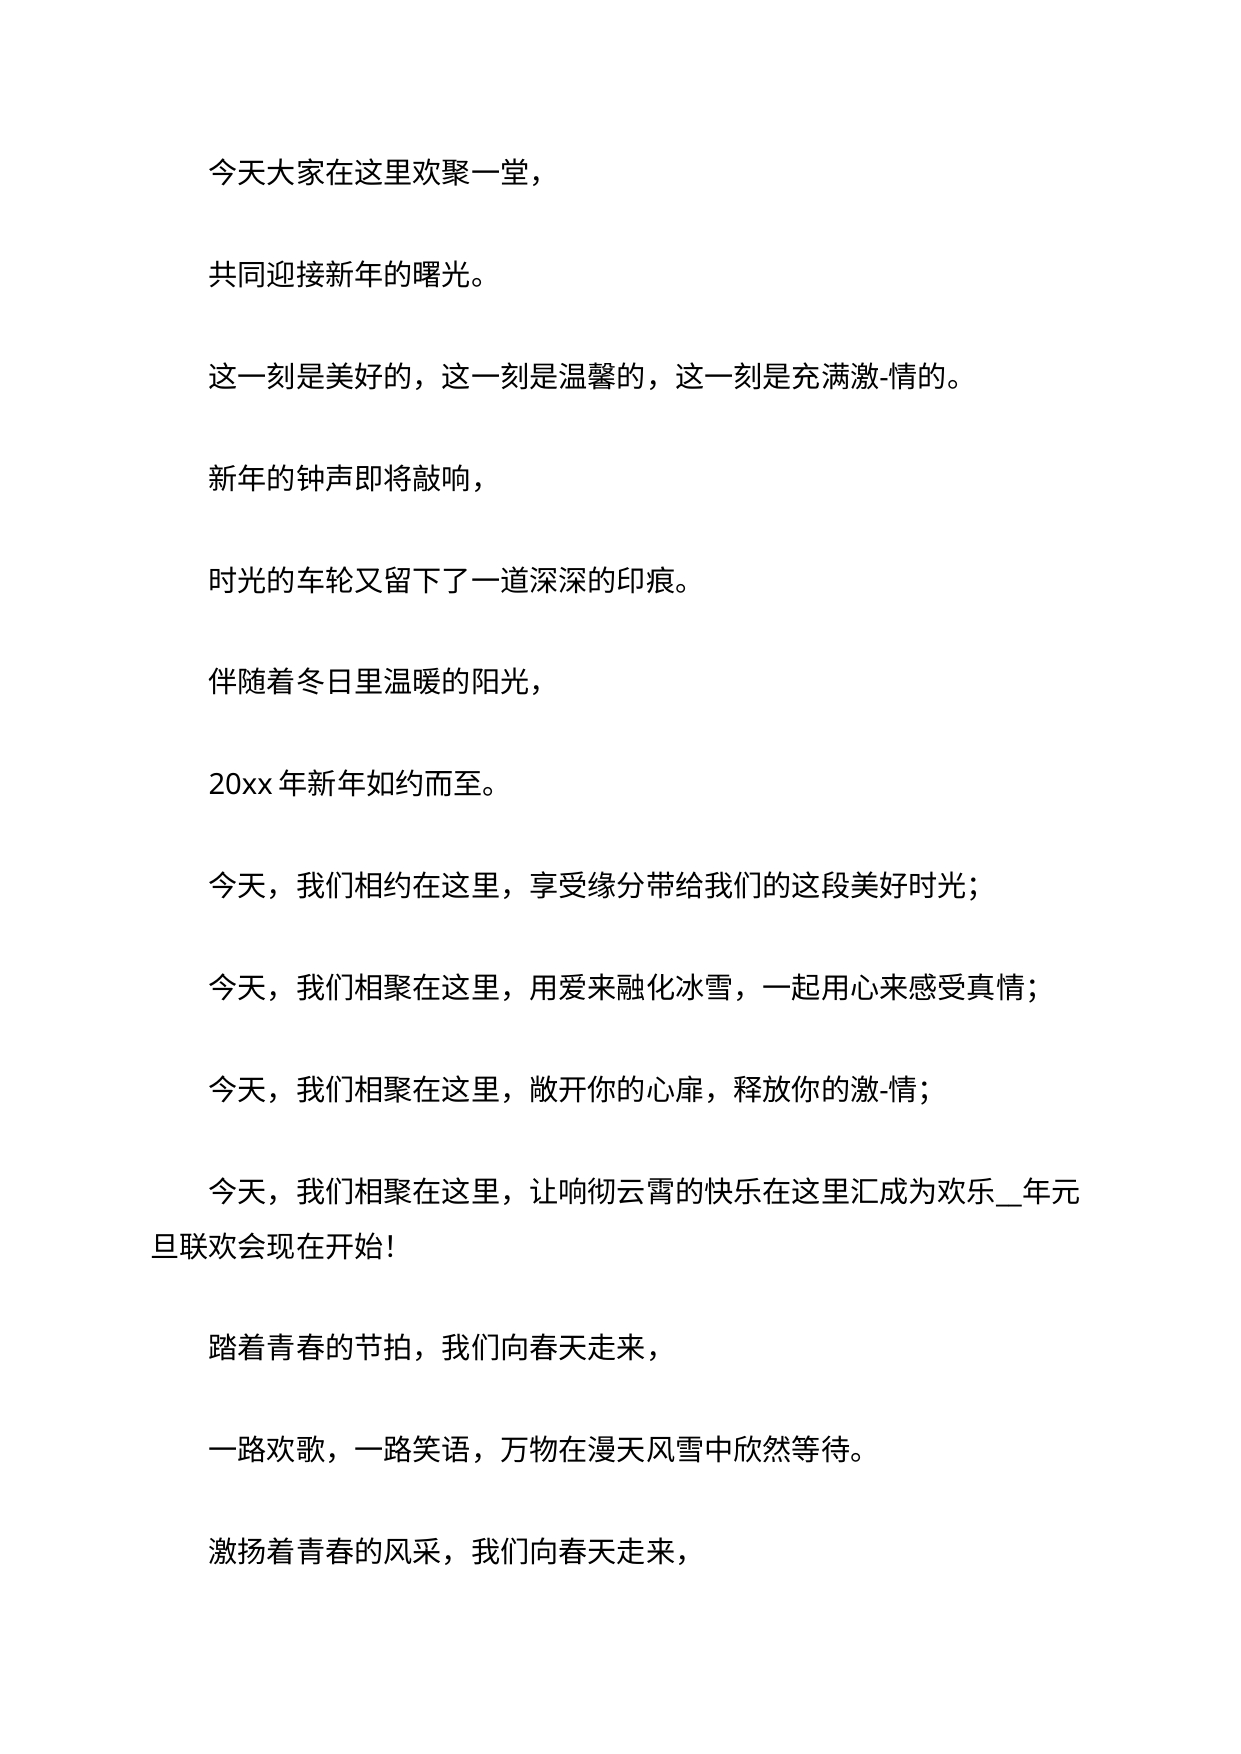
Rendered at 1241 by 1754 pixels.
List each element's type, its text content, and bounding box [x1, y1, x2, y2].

text 新年的钟声即将敲响， [150, 456, 1090, 498]
text 共同迎接新年的曙光。 [150, 252, 1090, 294]
text 伴随着冬日里温暖的阳光， [150, 659, 1090, 701]
text 时光的车轮又留下了一道深深的印痕。 [150, 557, 1090, 599]
text 今天，我们相聚在这里，敞开你的心扉，释放你的激-情； [150, 1066, 1090, 1109]
text 今天大家在这里欢聚一堂， [150, 150, 1090, 192]
text 激扬着青春的风采，我们向春天走来， [150, 1529, 1090, 1571]
text 踏着青春的节拍，我们向春天走来， [150, 1325, 1090, 1367]
text 这一刻是美好的，这一刻是温馨的，这一刻是充满激-情的。 [150, 353, 1090, 396]
text 20xx年新年如约而至。 [150, 761, 1090, 803]
text 今天，我们相聚在这里，用爱来融化冰雪，一起用心来感受真情； [150, 964, 1090, 1007]
text 今天，我们相约在这里，享受缘分带给我们的这段美好时光； [150, 863, 1090, 905]
text 今天，我们相聚在这里，让响彻云霄的快乐在这里汇成为欢乐__年元旦联欢会现在开始！ [150, 1168, 1090, 1266]
text 一路欢歌，一路笑语，万物在漫天风雪中欣然等待。 [150, 1427, 1090, 1469]
